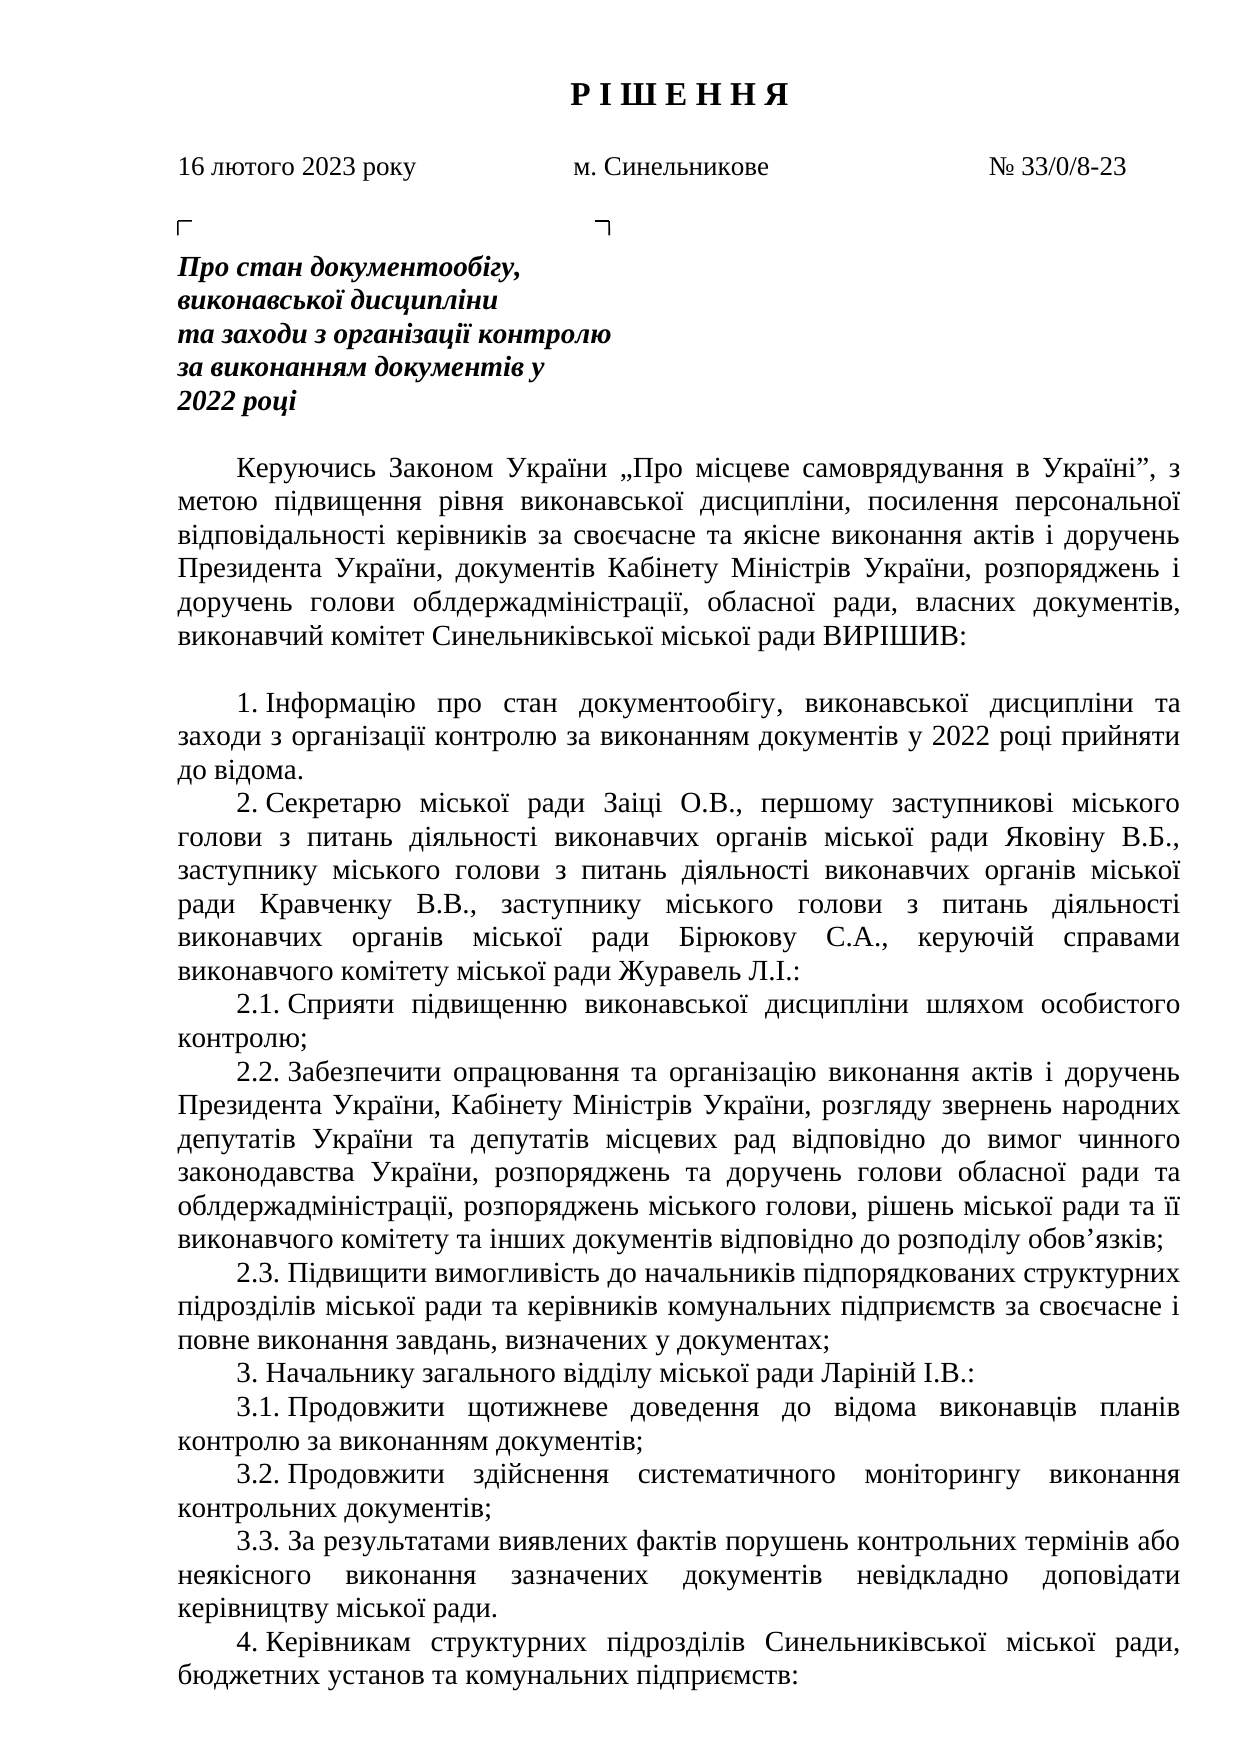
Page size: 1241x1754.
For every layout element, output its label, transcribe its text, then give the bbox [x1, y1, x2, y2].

text 3.1. Продовжити щотижневе доведення до відома виконавців планів контролю за виконанням документів; [177, 1389, 1181, 1456]
text Р І Ш Е Н Н Я [177, 74, 1181, 112]
text 1. Інформацію про стан документообігу, виконавської дисципліни та заходи з організації контролю за виконанням документів у 2022 році прийняти до відома. [177, 685, 1181, 785]
text 2.3. Підвищити вимогливість до начальників підпорядкованих структурних підрозділів міської ради та керівників комунальних підприємств за своєчасне і повне виконання завдань, визначених у документах; [177, 1255, 1181, 1356]
text виконавської дисципліни [177, 282, 1181, 316]
text 3.2. Продовжити здійснення систематичного моніторингу виконання контрольних документів; [177, 1456, 1181, 1523]
text 16 лютого 2023 року м. Синельникове № 33/0/8-23 [177, 151, 1181, 182]
text Про стан документообігу, [177, 249, 1181, 282]
text 2. Секретарю міської ради Заіці О.В., першому заступникові міського голови з питань діяльності виконавчих органів міської ради Яковіну В.Б., заступнику міського голови з питань діяльності виконавчих органів міської ради Кравченку В.В., заступнику міського голови з питань діяльності виконавчих органів міської ради Бірюкову С.А., керуючій справами виконавчого комітету міської ради Журавель Л.І.: [177, 785, 1181, 987]
text Керуючись Законом України „Про місцеве самоврядування в Україні”, з метою підвищення рівня виконавської дисципліни, посилення персональної відповідальності керівників за своєчасне та якісне виконання актів і доручень Президента України, документів Кабінету Міністрів України, розпоряджень і доручень голови облдержадміністрації, обласної ради, власних документів, виконавчий комітет Синельниківської міської ради ВИРІШИВ: [177, 450, 1181, 651]
text 2.2. Забезпечити опрацювання та організацію виконання актів і доручень Президента України, Кабінету Міністрів України, розгляду звернень народних депутатів України та депутатів місцевих рад відповідно до вимог чинного законодавства України, розпоряджень та доручень голови обласної ради та облдержадміністрації, розпоряджень міського голови, рішень міської ради та її виконавчого комітету та інших документів відповідно до розподілу обов’язків; [177, 1054, 1181, 1255]
text 4. Керівникам структурних підрозділів Синельниківської міської ради, бюджетних установ та комунальних підприємств: [177, 1624, 1181, 1691]
text за виконанням документів у [177, 349, 1181, 383]
text 3. Начальнику загального відділу міської ради Ларіній І.В.: [177, 1356, 1181, 1389]
text 3.3. За результатами виявлених фактів порушень контрольних термінів або неякісного виконання зазначених документів невідкладно доповідати керівництву міської ради. [177, 1523, 1181, 1624]
text 2022 році [177, 383, 1181, 416]
text 2.1. Сприяти підвищенню виконавської дисципліни шляхом особистого контролю; [177, 987, 1181, 1054]
text та заходи з організації контролю [177, 316, 1181, 349]
